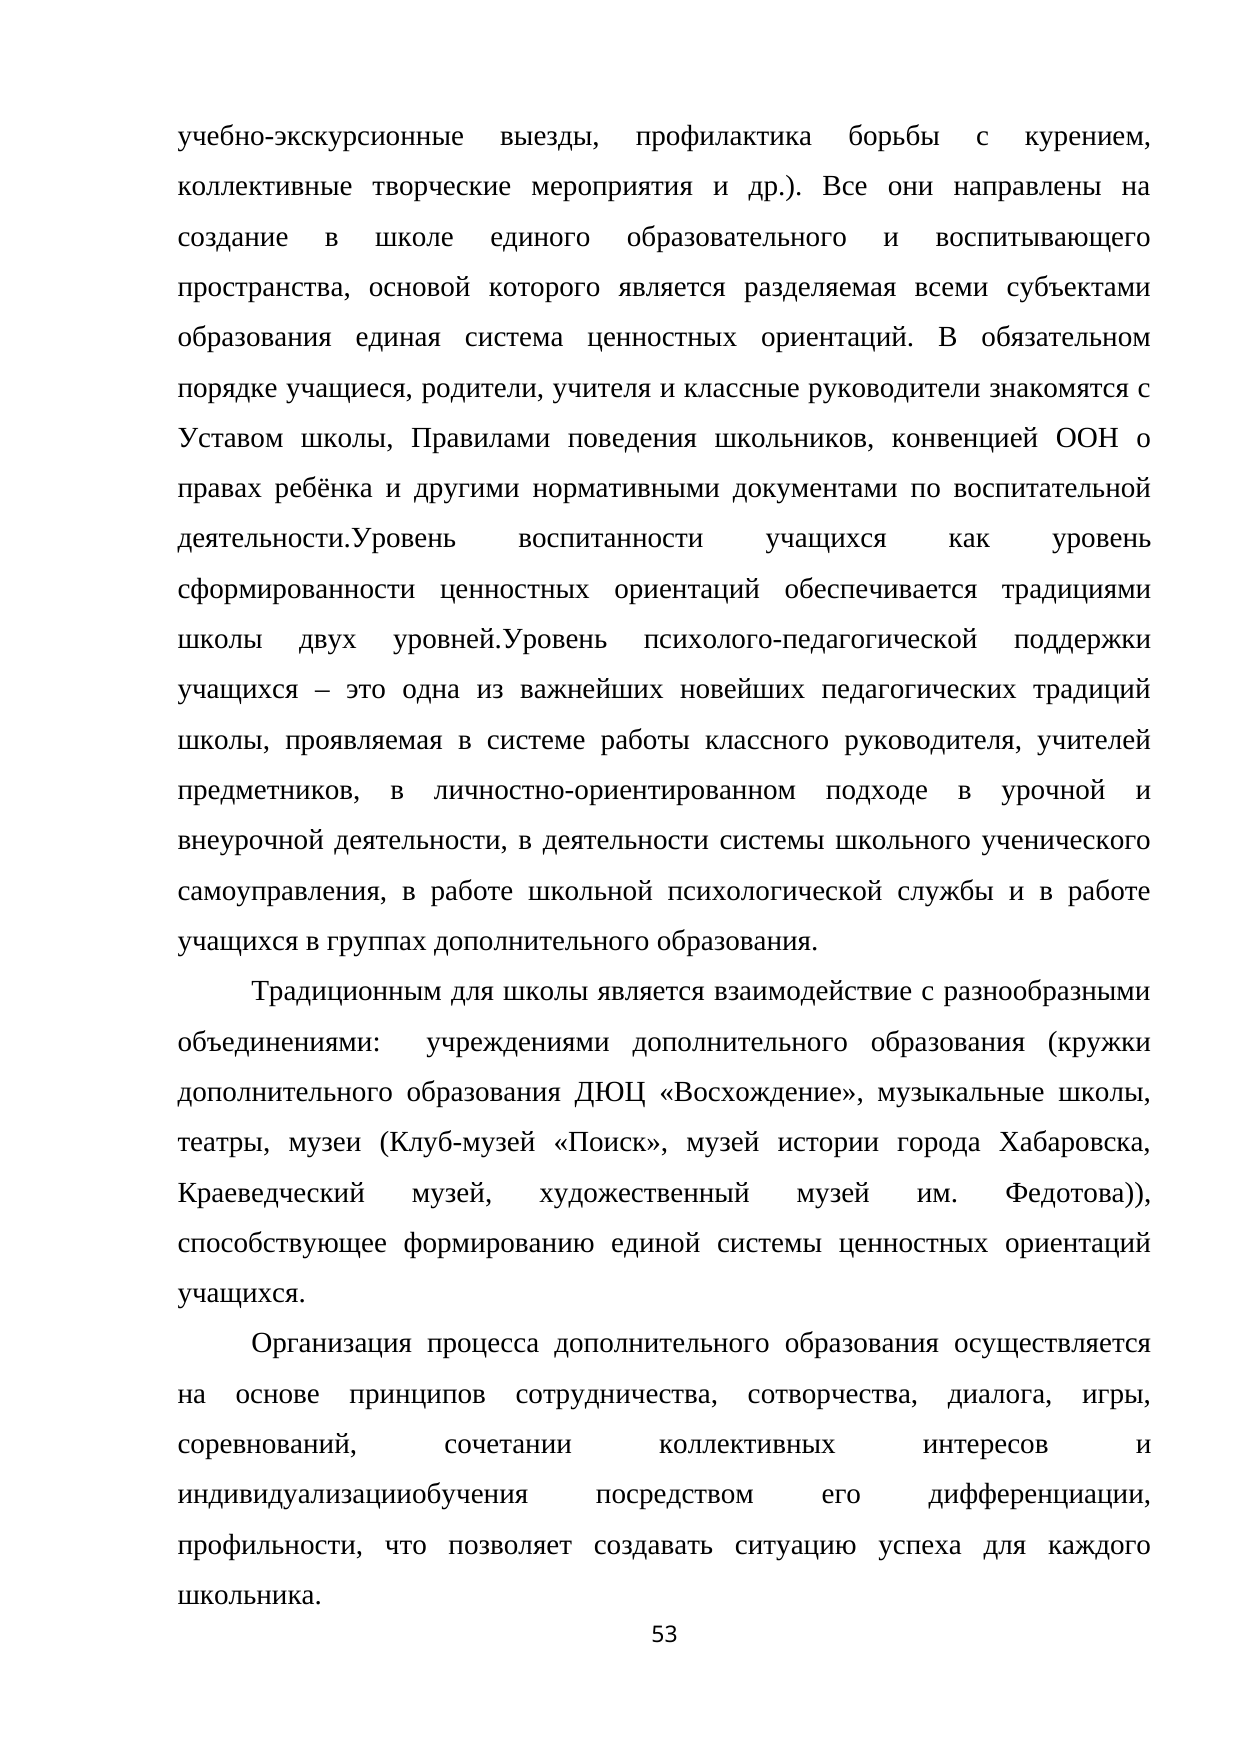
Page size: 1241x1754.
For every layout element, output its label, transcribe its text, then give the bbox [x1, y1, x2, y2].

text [177, 118, 1152, 957]
text Традиционным для школы является взаимодействие с разнообразными объединениями: учреждениями дополнительного образования (кружки дополнительного образования ДЮЦ «Восхождение», музыкальные школы, театры, музеи (Клуб-музей «Поиск», музей истории города Хабаровска, Краеведческий музей, художественный музей им. Федотова)), способствующее формированию единой системы ценностных ориентаций учащихся. [177, 973, 1152, 1309]
text Организация процесса дополнительного образования осуществляется на основе принципов сотрудничества, сотворчества, диалога, игры, соревнований, сочетании коллективных интересов и индивидуализацииобучения посредством его дифференциации, профильности, что позволяет создавать ситуацию успеха для каждого школьника. [177, 1326, 1152, 1611]
